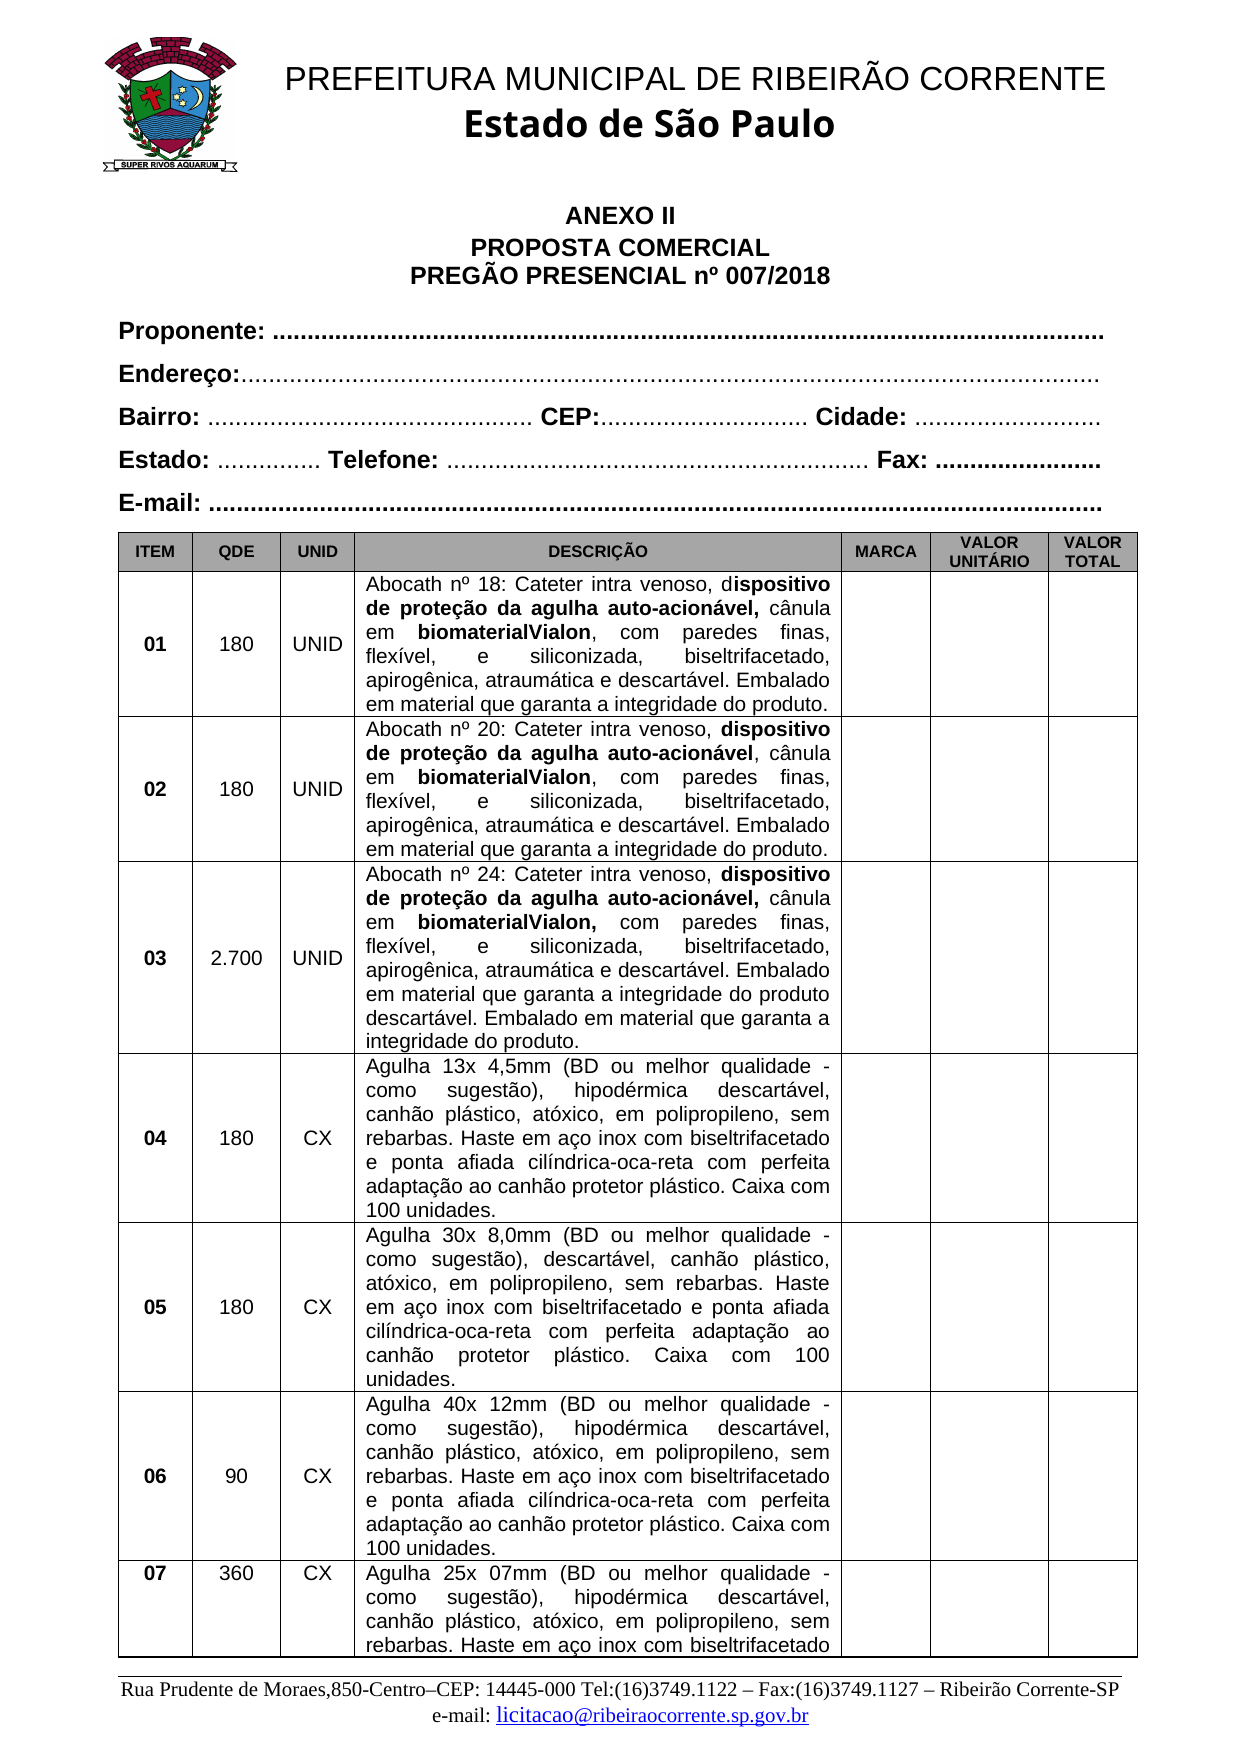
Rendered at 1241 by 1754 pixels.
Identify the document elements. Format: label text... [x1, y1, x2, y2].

table_cell [842, 717, 930, 861]
table_cell Agulha 40x 12mm (BD ou melhor qualidade - como sugestão), hipodérmica descartável, canhão plástico, atóxico, em polipropileno, sem rebarbas. Haste em aço inox com biseltrifacetado e ponta afiada cilíndrica-oca-reta com perfeita adaptação ao canhão protetor plástico. Caixa com 100 unidades. [355, 1392, 841, 1559]
table_header DESCRIÇÃO [355, 533, 841, 571]
table_cell Abocath nº 20: Cateter intra venoso, dispositivo de proteção da agulha auto-acionável, cânula em biomaterialVialon, com paredes finas, flexível, e siliconizada, biseltrifacetado, apirogênica, atraumática e descartável. Embalado em material que garanta a integridade do produto. [355, 717, 841, 861]
text PROPOSTA COMERCIAL [118, 233, 1122, 262]
table_cell 180 [193, 572, 280, 716]
table_cell UNID [281, 572, 354, 716]
table_cell [931, 1561, 1048, 1656]
table_cell [931, 1392, 1048, 1559]
table_cell [1049, 1223, 1137, 1391]
text ANEXO II [118, 201, 1122, 230]
table_cell 2.700 [193, 862, 280, 1053]
table_cell [842, 572, 930, 716]
table_cell [842, 1223, 930, 1391]
table_header VALOR TOTAL [1049, 533, 1137, 571]
table_header VALOR UNITÁRIO [931, 533, 1048, 571]
table_cell 05 [119, 1223, 192, 1391]
table_cell CX [281, 1561, 354, 1656]
table_cell 02 [119, 717, 192, 861]
table_cell 180 [193, 717, 280, 861]
table_cell [1049, 1561, 1137, 1656]
table_cell 04 [119, 1054, 192, 1222]
table_cell 03 [119, 862, 192, 1053]
table_cell 180 [193, 1223, 280, 1391]
text Proponente: ........................................................................................................................ [118, 316, 1122, 345]
table_header QDE [193, 533, 280, 571]
table_cell Agulha 30x 8,0mm (BD ou melhor qualidade - como sugestão), descartável, canhão plástico, atóxico, em polipropileno, sem rebarbas. Haste em aço inox com biseltrifacetado e ponta afiada cilíndrica-oca-reta com perfeita adaptação ao canhão protetor plástico. Caixa com 100 unidades. [355, 1223, 841, 1391]
text Estado: ............... Telefone: ............................................................. Fax: ........................ [118, 445, 1122, 474]
table_cell 90 [193, 1392, 280, 1559]
table_cell 06 [119, 1392, 192, 1559]
table_cell 07 [119, 1561, 192, 1656]
table_cell [1049, 1054, 1137, 1222]
picture [102, 37, 238, 172]
text Endereço:............................................................................................................................ [118, 359, 1122, 388]
table_cell [1049, 572, 1137, 716]
table_cell 01 [119, 572, 192, 716]
table_cell [842, 862, 930, 1053]
table_header MARCA [842, 533, 930, 571]
table_header UNID [281, 533, 354, 571]
table_cell 180 [193, 1054, 280, 1222]
table_cell 360 [193, 1561, 280, 1656]
table_cell [931, 572, 1048, 716]
table_cell [842, 1561, 930, 1656]
table_cell [842, 1054, 930, 1222]
table_cell UNID [281, 717, 354, 861]
table_cell UNID [281, 862, 354, 1053]
table_cell [1049, 1392, 1137, 1559]
table_cell [931, 1223, 1048, 1391]
table_cell Agulha 13x 4,5mm (BD ou melhor qualidade - como sugestão), hipodérmica descartável, canhão plástico, atóxico, em polipropileno, sem rebarbas. Haste em aço inox com biseltrifacetado e ponta afiada cilíndrica-oca-reta com perfeita adaptação ao canhão protetor plástico. Caixa com 100 unidades. [355, 1054, 841, 1222]
table_cell CX [281, 1392, 354, 1559]
table_cell [931, 1054, 1048, 1222]
text Bairro: ............................................... CEP:.............................. Cidade: ........................... [118, 402, 1122, 431]
table_cell Abocath nº 24: Cateter intra venoso, dispositivo de proteção da agulha auto-acionável, cânula em biomaterialVialon, com paredes finas, flexível, e siliconizada, biseltrifacetado, apirogênica, atraumática e descartável. Embalado em material que garanta a integridade do produto descartável. Embalado em material que garanta a integridade do produto. [355, 862, 841, 1053]
table_cell [1049, 862, 1137, 1053]
table_cell CX [281, 1054, 354, 1222]
table_cell Abocath nº 18: Cateter intra venoso, dispositivo de proteção da agulha auto-acionável, cânula em biomaterialVialon, com paredes finas, flexível, e siliconizada, biseltrifacetado, apirogênica, atraumática e descartável. Embalado em material que garanta a integridade do produto. [355, 572, 841, 716]
table_cell [931, 862, 1048, 1053]
table_cell [1049, 717, 1137, 861]
table_header ITEM [119, 533, 192, 571]
text E-mail: ................................................................................................................................. [118, 488, 1122, 517]
table_cell [931, 717, 1048, 861]
table_cell [842, 1392, 930, 1559]
table_cell CX [281, 1223, 354, 1391]
text PREGÃO PRESENCIAL nº 007/2018 [118, 262, 1122, 289]
